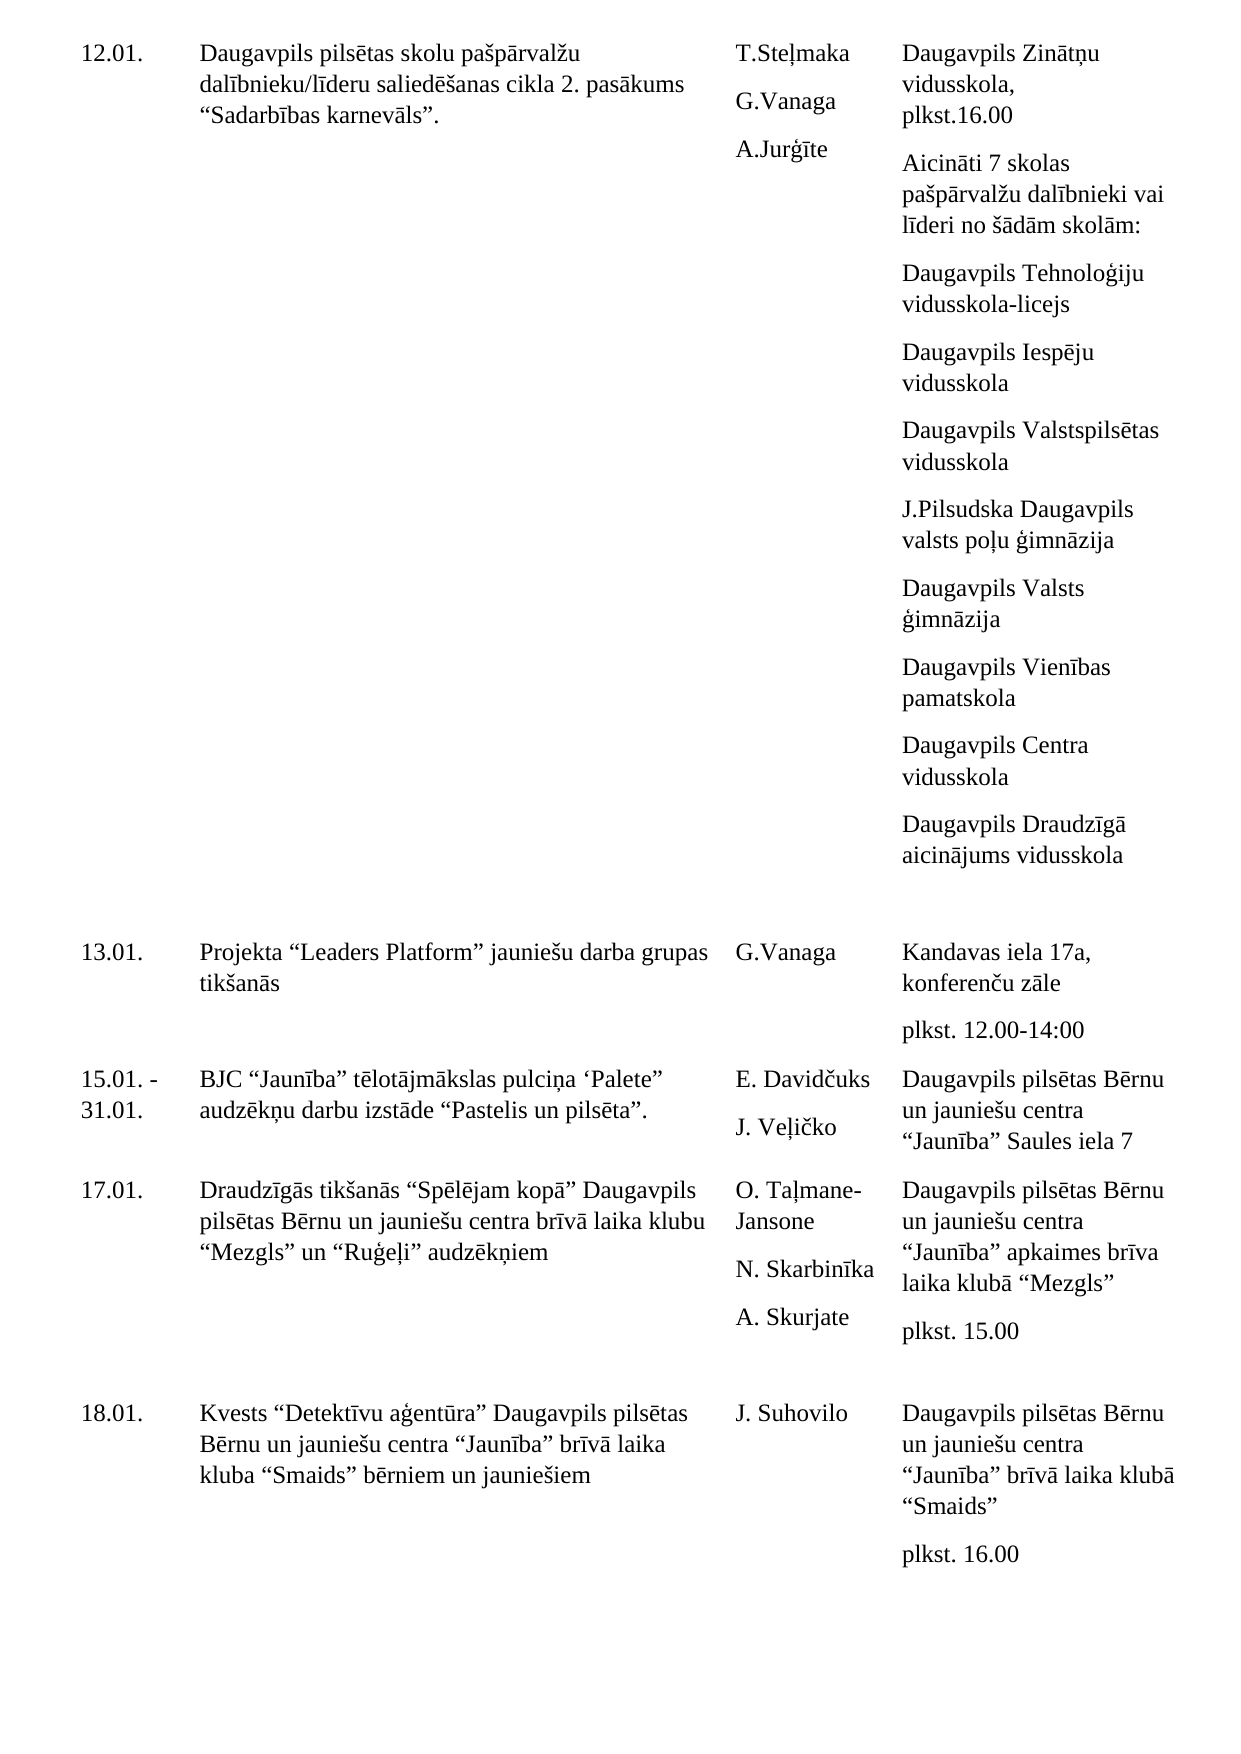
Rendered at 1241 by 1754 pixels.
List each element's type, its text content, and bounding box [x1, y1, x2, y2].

table_cell 13.01. [70, 937, 188, 1063]
table_cell Daugavpils pilsētas skolu pašpārvalžu dalībnieku/līderu saliedēšanas cikla 2. pasākums “Sadarbības karnevāls”. [189, 39, 724, 936]
table_cell Daugavpils Zinātņu vidusskola, plkst.16.00 Aicināti 7 skolas pašpārvalžu dalībnieki vai līderi no šādām skolām: Daugavpils Tehnoloģiju vidusskola-licejs Daugavpils Iespēju vidusskola Daugavpils Valstspilsētas vidusskola J.Pilsudska Daugavpils valsts poļu ģimnāzija Daugavpils Valsts ģimnāzija Daugavpils Vienības pamatskola Daugavpils Centra vidusskola Daugavpils Draudzīgā aicinājums vidusskola [891, 39, 1191, 936]
table_cell T.Steļmaka G.Vanaga A.Jurģīte [725, 39, 890, 936]
table_cell E. Davidčuks J. Veļičko [725, 1064, 890, 1174]
table_cell Projekta “Leaders Platform” jauniešu darba grupas tikšanās [189, 937, 724, 1063]
table_cell BJC “Jaunība” tēlotājmākslas pulciņa ‘Palete” audzēkņu darbu izstāde “Pastelis un pilsēta”. [189, 1064, 724, 1174]
table_cell 17.01. [70, 1175, 188, 1397]
table_cell G.Vanaga [725, 937, 890, 1063]
table_cell 12.01. [70, 39, 188, 936]
table_cell Draudzīgās tikšanās “Spēlējam kopā” Daugavpils pilsētas Bērnu un jauniešu centra brīvā laika klubu “Mezgls” un “Ruģeļi” audzēkņiem [189, 1175, 724, 1397]
table_cell J. Suhovilo [725, 1398, 890, 1587]
table_cell 15.01. - 31.01. [70, 1064, 188, 1174]
table_cell Daugavpils pilsētas Bērnu un jauniešu centra “Jaunība” apkaimes brīva laika klubā “Mezgls” plkst. 15.00 [891, 1175, 1191, 1397]
table_cell Kandavas iela 17a, konferenču zāle plkst. 12.00-14:00 [891, 937, 1191, 1063]
table_cell Kvests “Detektīvu aģentūra” Daugavpils pilsētas Bērnu un jauniešu centra “Jaunība” brīvā laika kluba “Smaids” bērniem un jauniešiem [189, 1398, 724, 1587]
table_cell 18.01. [70, 1398, 188, 1587]
table_cell O. Taļmane-Jansone N. Skarbinīka A. Skurjate [725, 1175, 890, 1397]
table_cell Daugavpils pilsētas Bērnu un jauniešu centra “Jaunība” Saules iela 7 [891, 1064, 1191, 1174]
table_cell Daugavpils pilsētas Bērnu un jauniešu centra “Jaunība” brīvā laika klubā “Smaids” plkst. 16.00 [891, 1398, 1191, 1587]
